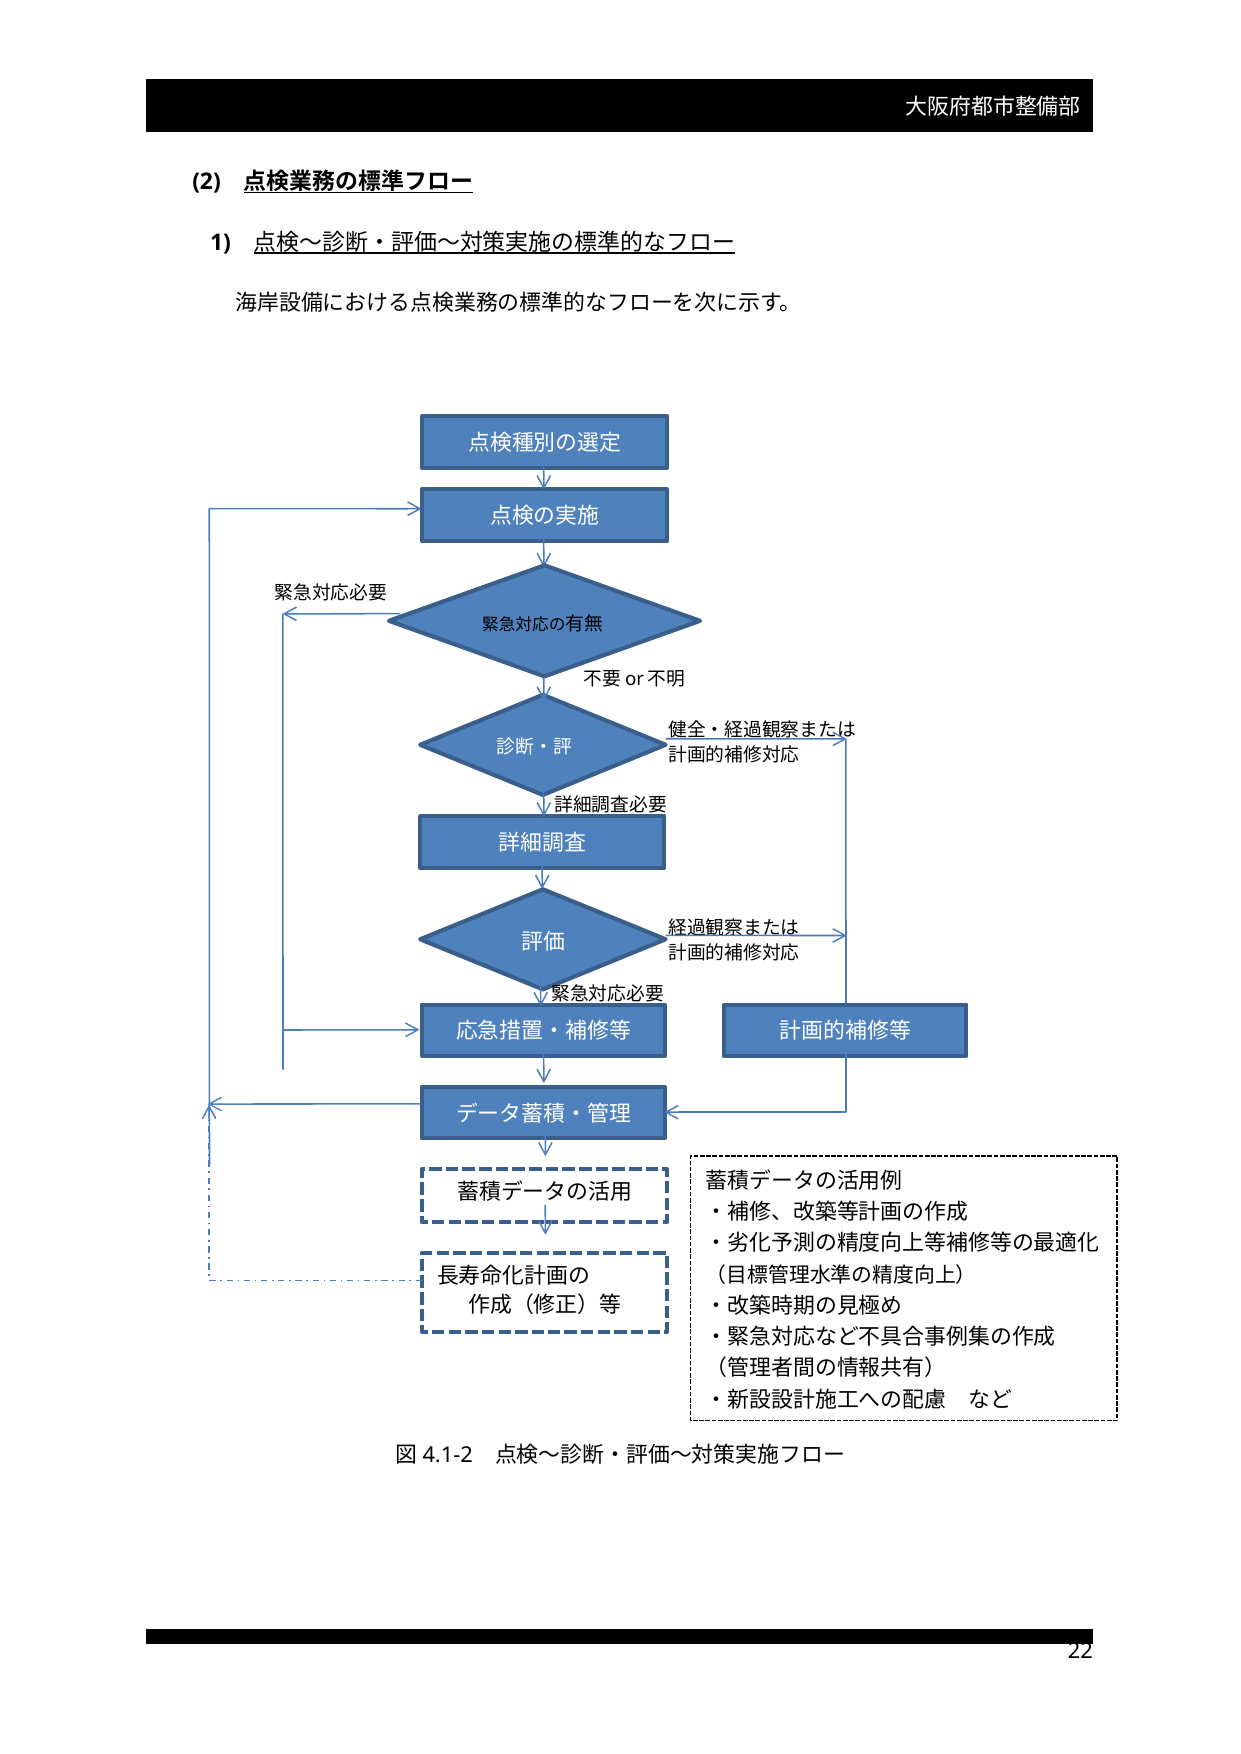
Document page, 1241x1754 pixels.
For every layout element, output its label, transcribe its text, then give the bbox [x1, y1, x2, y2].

subtitle 点検～診断・評価～対策実施の標準的なフロー [210, 210, 1092, 271]
text 海岸設備における点検業務の標準的なフローを次に示す。 [213, 271, 1092, 331]
subtitle 点検業務の標準フロー [192, 149, 1092, 210]
text 図 4.1-2 点検～診断・評価～対策実施フロー [148, 1423, 1092, 1483]
